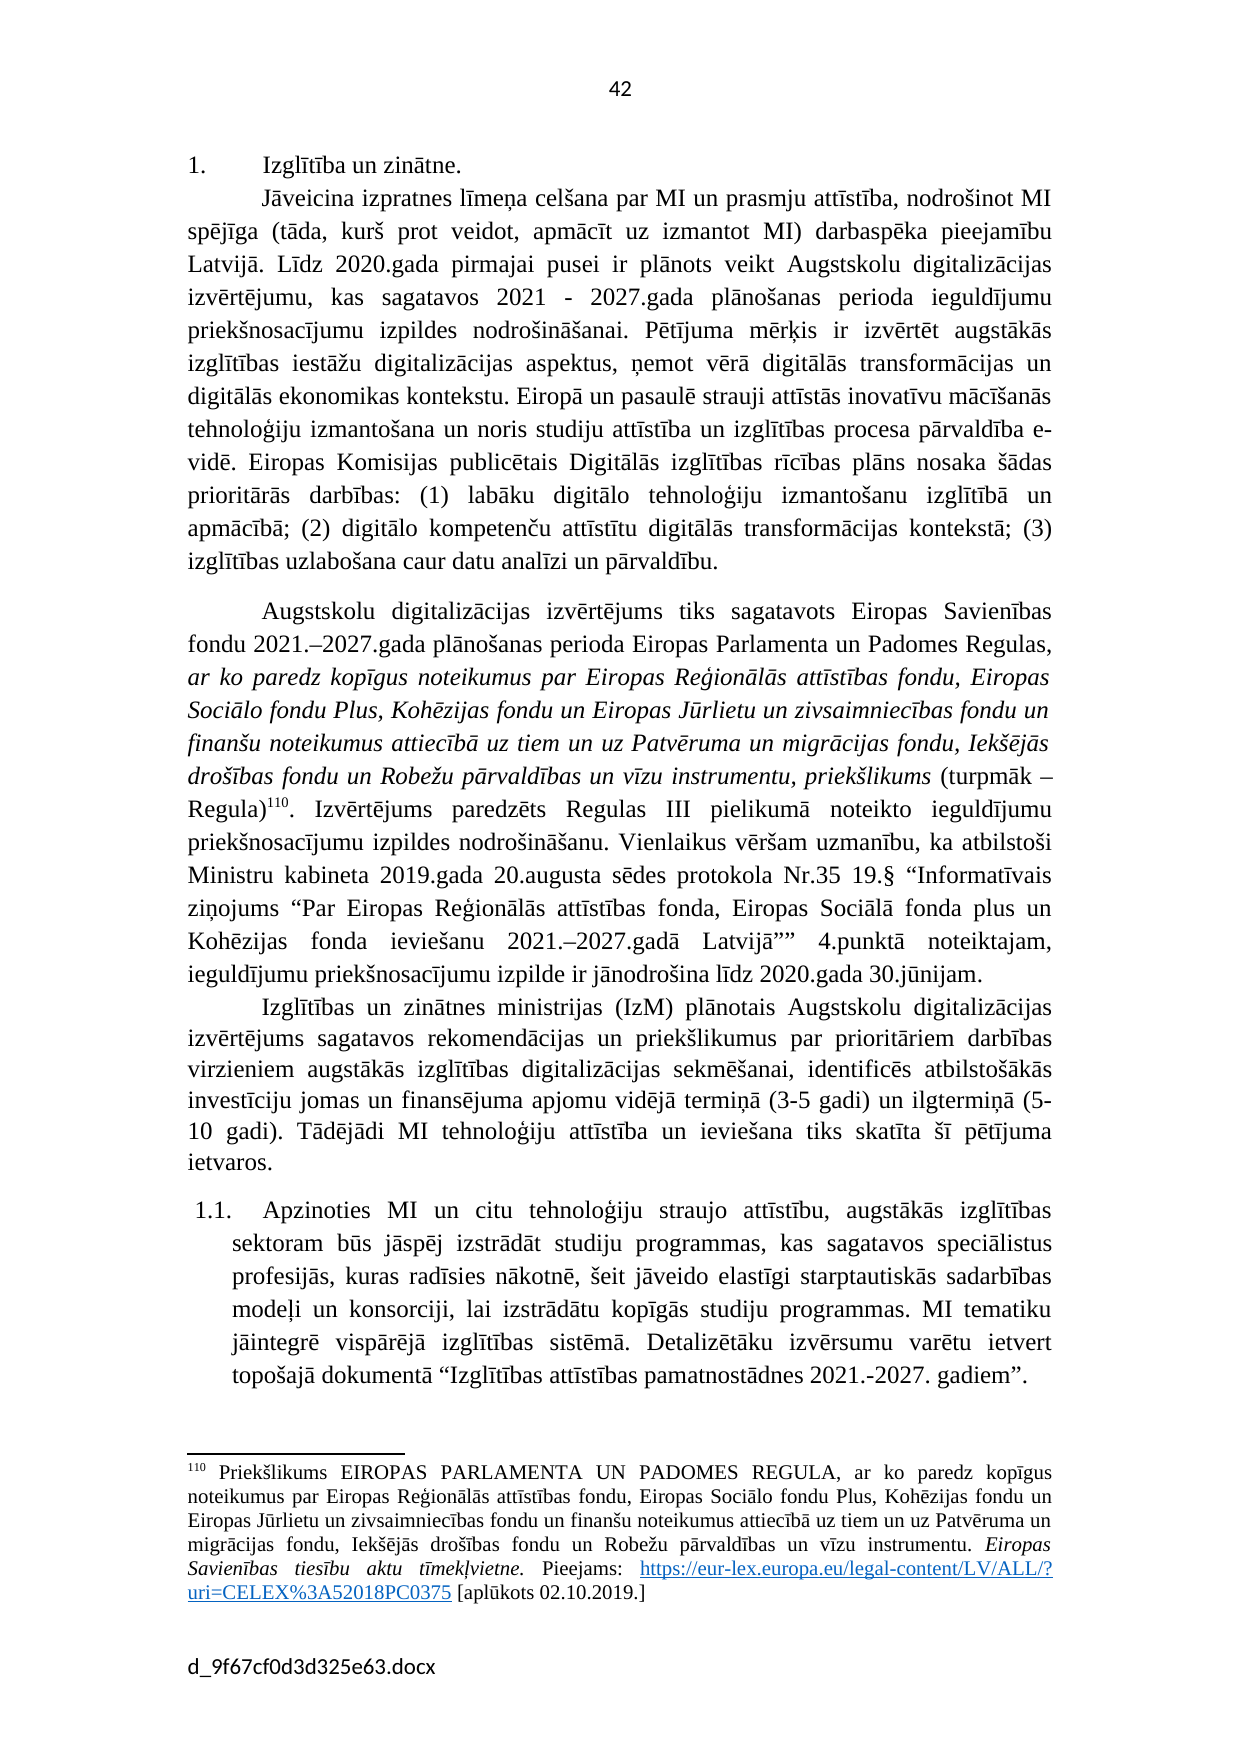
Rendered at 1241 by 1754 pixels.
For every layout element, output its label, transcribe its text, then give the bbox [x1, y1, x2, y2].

text Jāveicina izpratnes līmeņa celšana par MI un prasmju attīstība, nodrošinot MI spējīga (tāda, kurš prot veidot, apmācīt uz izmantot MI) darbaspēka pieejamību Latvijā. Līdz 2020.gada pirmajai pusei ir plānots veikt Augstskolu digitalizācijas izvērtējumu, kas sagatavos 2021 - 2027.gada plānošanas perioda ieguldījumu priekšnosacījumu izpildes nodrošināšanai. Pētījuma mērķis ir izvērtēt augstākās izglītības iestāžu digitalizācijas aspektus, ņemot vērā digitālās transformācijas un digitālās ekonomikas kontekstu. Eiropā un pasaulē strauji attīstās inovatīvu mācīšanās tehnoloģiju izmantošana un noris studiju attīstība un izglītības procesa pārvaldība e-vidē. Eiropas Komisijas publicētais Digitālās izglītības rīcības plāns nosaka šādas prioritārās darbības: (1) labāku digitālo tehnoloģiju izmantošanu izglītībā un apmācībā; (2) digitālo kompetenču attīstītu digitālās transformācijas kontekstā; (3) izglītības uzlabošana caur datu analīzi un pārvaldību. [187, 183, 1053, 575]
text Izglītības un zinātnes ministrijas (IzM) plānotais Augstskolu digitalizācijas izvērtējums sagatavos rekomendācijas un priekšlikumus par prioritāriem darbības virzieniem augstākās izglītības digitalizācijas sekmēšanai, identificēs atbilstošākās investīciju jomas un finansējuma apjomu vidējā termiņā (3-5 gadi) un ilgtermiņā (5-10 gadi). Tādējādi MI tehnoloģiju attīstība un ieviešana tiks skatīta šī pētījuma ietvaros. [187, 992, 1053, 1176]
list Izglītība un zinātne. [187, 150, 1053, 179]
text Augstskolu digitalizācijas izvērtējums tiks sagatavots Eiropas Savienības fondu 2021.–2027.gada plānošanas perioda Eiropas Parlamenta un Padomes Regulas, ar ko paredz kopīgus noteikumus par Eiropas Reģionālās attīstības fondu, Eiropas Sociālo fondu Plus, Kohēzijas fondu un Eiropas Jūrlietu un zivsaimniecības fondu un finanšu noteikumus attiecībā uz tiem un uz Patvēruma un migrācijas fondu, Iekšējās drošības fondu un Robežu pārvaldības un vīzu instrumentu, priekšlikums (turpmāk – Regula). Izvērtējums paredzēts Regulas III pielikumā noteikto ieguldījumu priekšnosacījumu izpildes nodrošināšanu. Vienlaikus vēršam uzmanību, ka atbilstoši Ministru kabineta 2019.gada 20.augusta sēdes protokola Nr.35 19.§ “Informatīvais ziņojums “Par Eiropas Reģionālās attīstības fonda, Eiropas Sociālā fonda plus un Kohēzijas fonda ieviešanu 2021.–2027.gadā Latvijā”” 4.punktā noteiktajam, ieguldījumu priekšnosacījumu izpilde ir jānodrošina līdz 2020.gada 30.jūnijam. [187, 596, 1053, 988]
list Apzinoties MI un citu tehnoloģiju straujo attīstību, augstākās izglītības sektoram būs jāspēj izstrādāt studiju programmas, kas sagatavos speciālistus profesijās, kuras radīsies nākotnē, šeit jāveido elastīgi starptautiskās sadarbības modeļi un konsorciji, lai izstrādātu kopīgās studiju programmas. MI tematiku jāintegrē vispārējā izglītības sistēmā. Detalizētāku izvērsumu varētu ietvert topošajā dokumentā “Izglītības attīstības pamatnostādnes 2021.-2027. gadiem”. [194, 1195, 1053, 1389]
